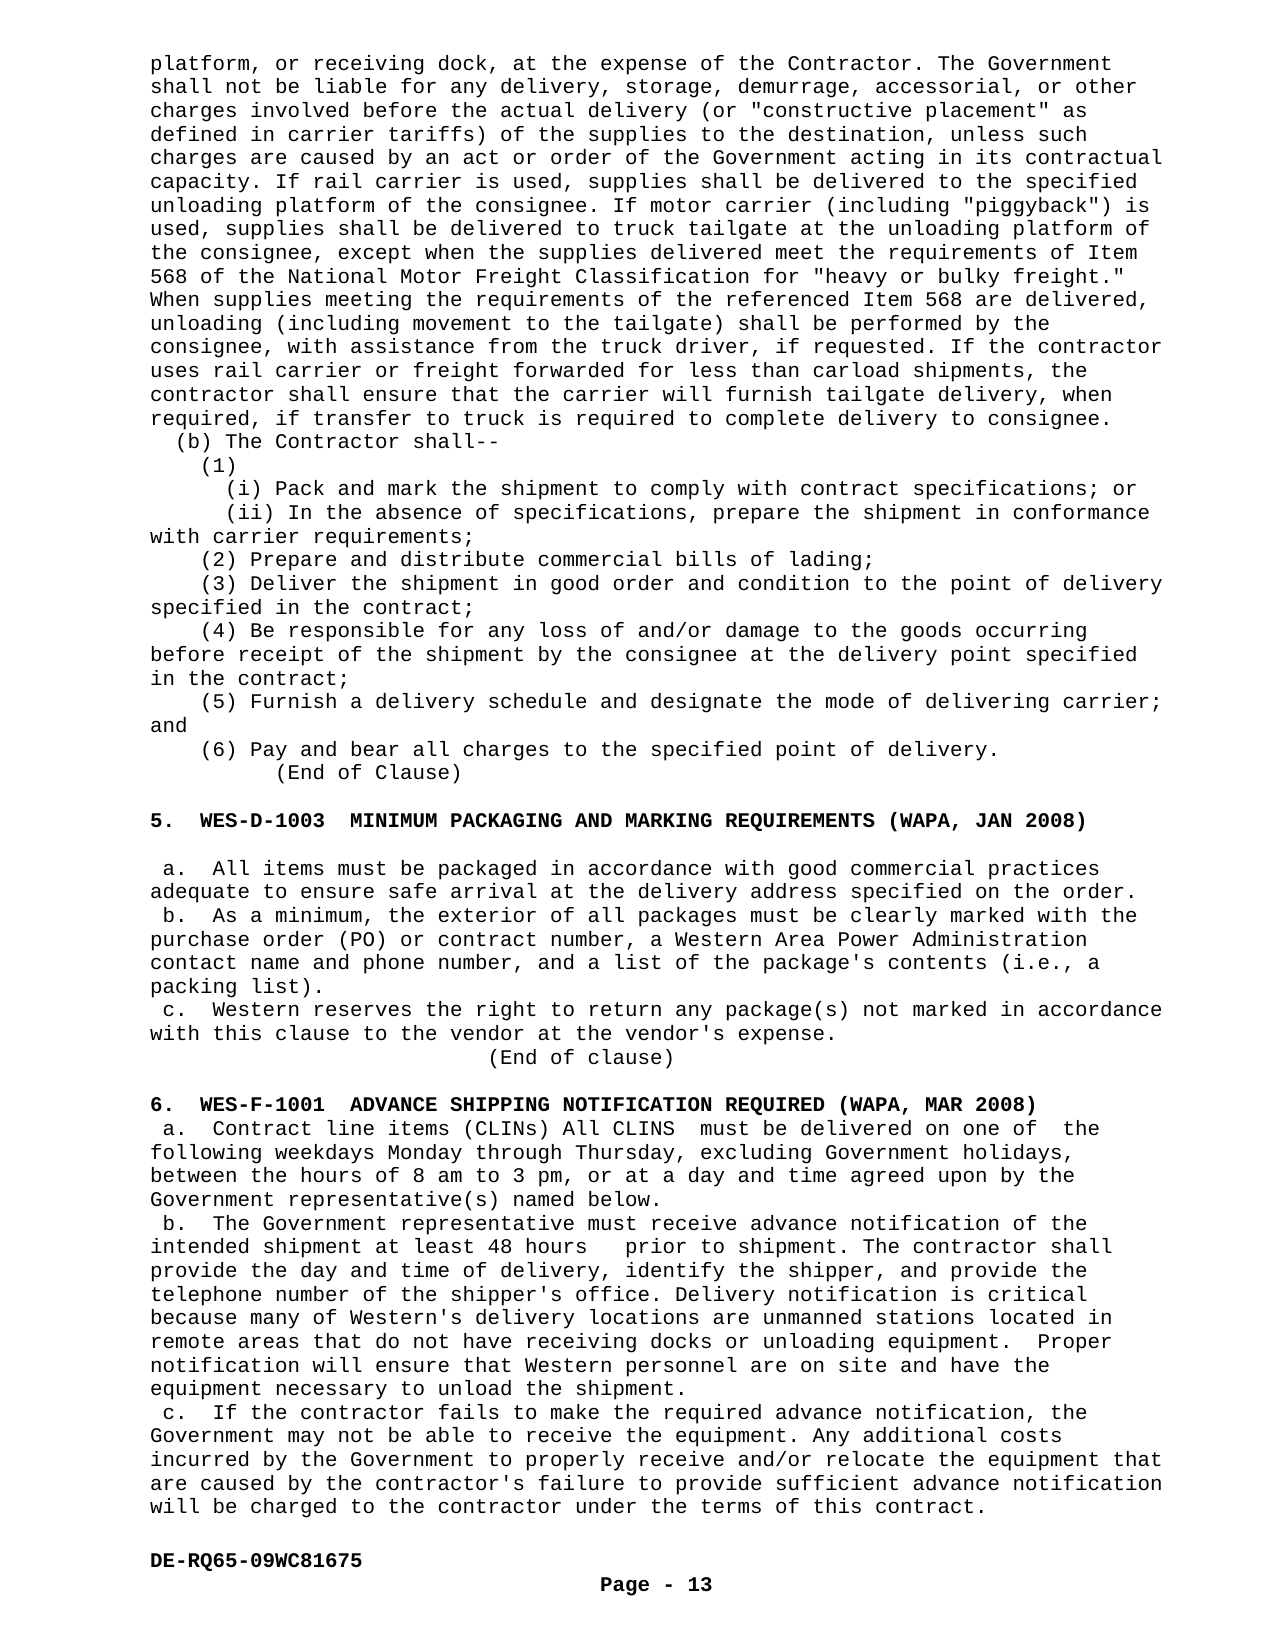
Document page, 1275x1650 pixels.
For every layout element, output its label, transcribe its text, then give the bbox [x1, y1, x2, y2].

text (4) Be responsible for any loss of and/or damage to the goods occurring before receipt of the shipment by the consignee at the delivery point specified in the contract; [150, 620, 1162, 691]
text (2) Prepare and distribute commercial bills of lading; [150, 549, 1162, 573]
text (ii) In the absence of specifications, prepare the shipment in conformance with carrier requirements; [150, 502, 1162, 549]
text (i) Pack and mark the shipment to comply with contract specifications; or [150, 478, 1162, 502]
text b. The Government representative must receive advance notification of the intended shipment at least 48 hours prior to shipment. The contractor shall provide the day and time of delivery, identify the shipper, and provide the telephone number of the shipper's office. Delivery notification is critical because many of Western's delivery locations are unmanned stations located in remote areas that do not have receiving docks or unloading equipment. Proper notification will ensure that Western personnel are on site and have the equipment necessary to unload the shipment. [150, 1213, 1162, 1402]
text a. All items must be packaged in accordance with good commercial practices adequate to ensure safe arrival at the delivery address specified on the order. [150, 858, 1162, 905]
text (b) The Contractor shall-- [150, 431, 1162, 455]
text (End of clause) [150, 1047, 1162, 1070]
text c. If the contractor fails to make the required advance notification, the Government may not be able to receive the equipment. Any additional costs incurred by the Government to properly receive and/or relocate the equipment that are caused by the contractor's failure to provide sufficient advance notification will be charged to the contractor under the terms of this contract. [150, 1402, 1162, 1520]
text (5) Furnish a delivery schedule and designate the mode of delivering carrier; and [150, 691, 1162, 738]
text (3) Deliver the shipment in good order and condition to the point of delivery specified in the contract; [150, 573, 1162, 620]
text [150, 53, 1162, 431]
text (6) Pay and bear all charges to the specified point of delivery. [150, 738, 1162, 762]
text 5. WES-D-1003 MINIMUM PACKAGING AND MARKING REQUIREMENTS (WAPA, JAN 2008) [150, 810, 1162, 833]
text 6. WES-F-1001 ADVANCE SHIPPING NOTIFICATION REQUIRED (WAPA, MAR 2008) [150, 1094, 1162, 1118]
text b. As a minimum, the exterior of all packages must be clearly marked with the purchase order (PO) or contract number, a Western Area Power Administration contact name and phone number, and a list of the package's contents (i.e., a packing list). [150, 905, 1162, 999]
text a. Contract line items (CLINs) All CLINS must be delivered on one of the following weekdays Monday through Thursday, excluding Government holidays, between the hours of 8 am to 3 pm, or at a day and time agreed upon by the Government representative(s) named below. [150, 1118, 1162, 1213]
text c. Western reserves the right to return any package(s) not marked in accordance with this clause to the vendor at the vendor's expense. [150, 999, 1162, 1047]
text (1) [150, 455, 1162, 478]
text (End of Clause) [150, 762, 1162, 786]
